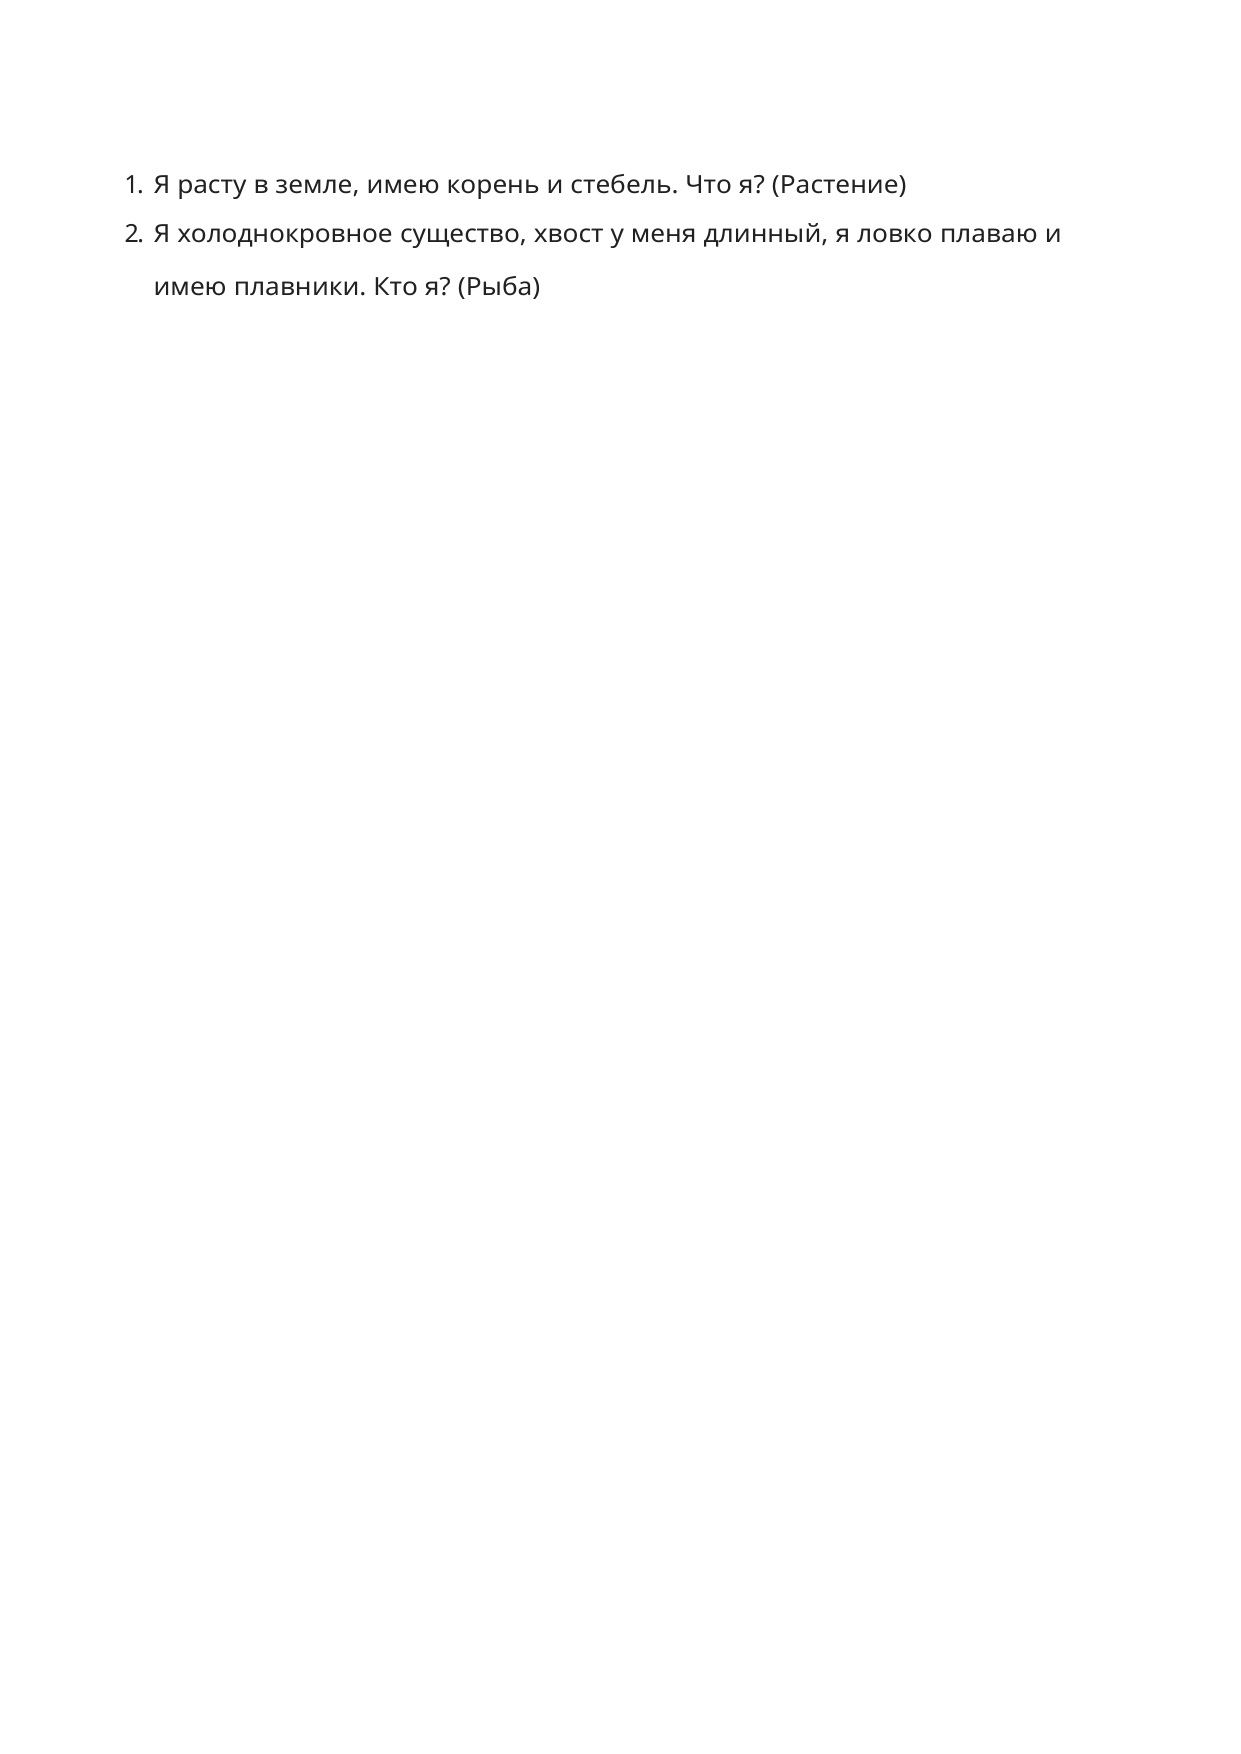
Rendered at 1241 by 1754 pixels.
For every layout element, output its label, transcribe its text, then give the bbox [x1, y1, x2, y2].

list Я расту в земле, имею корень и стебель. Что я? (Растение) [124, 167, 1240, 201]
list Я холоднокровное существо, хвост у меня длинный, я ловко плаваю и имею плавники. Кто я? (Рыба) [124, 216, 1074, 302]
